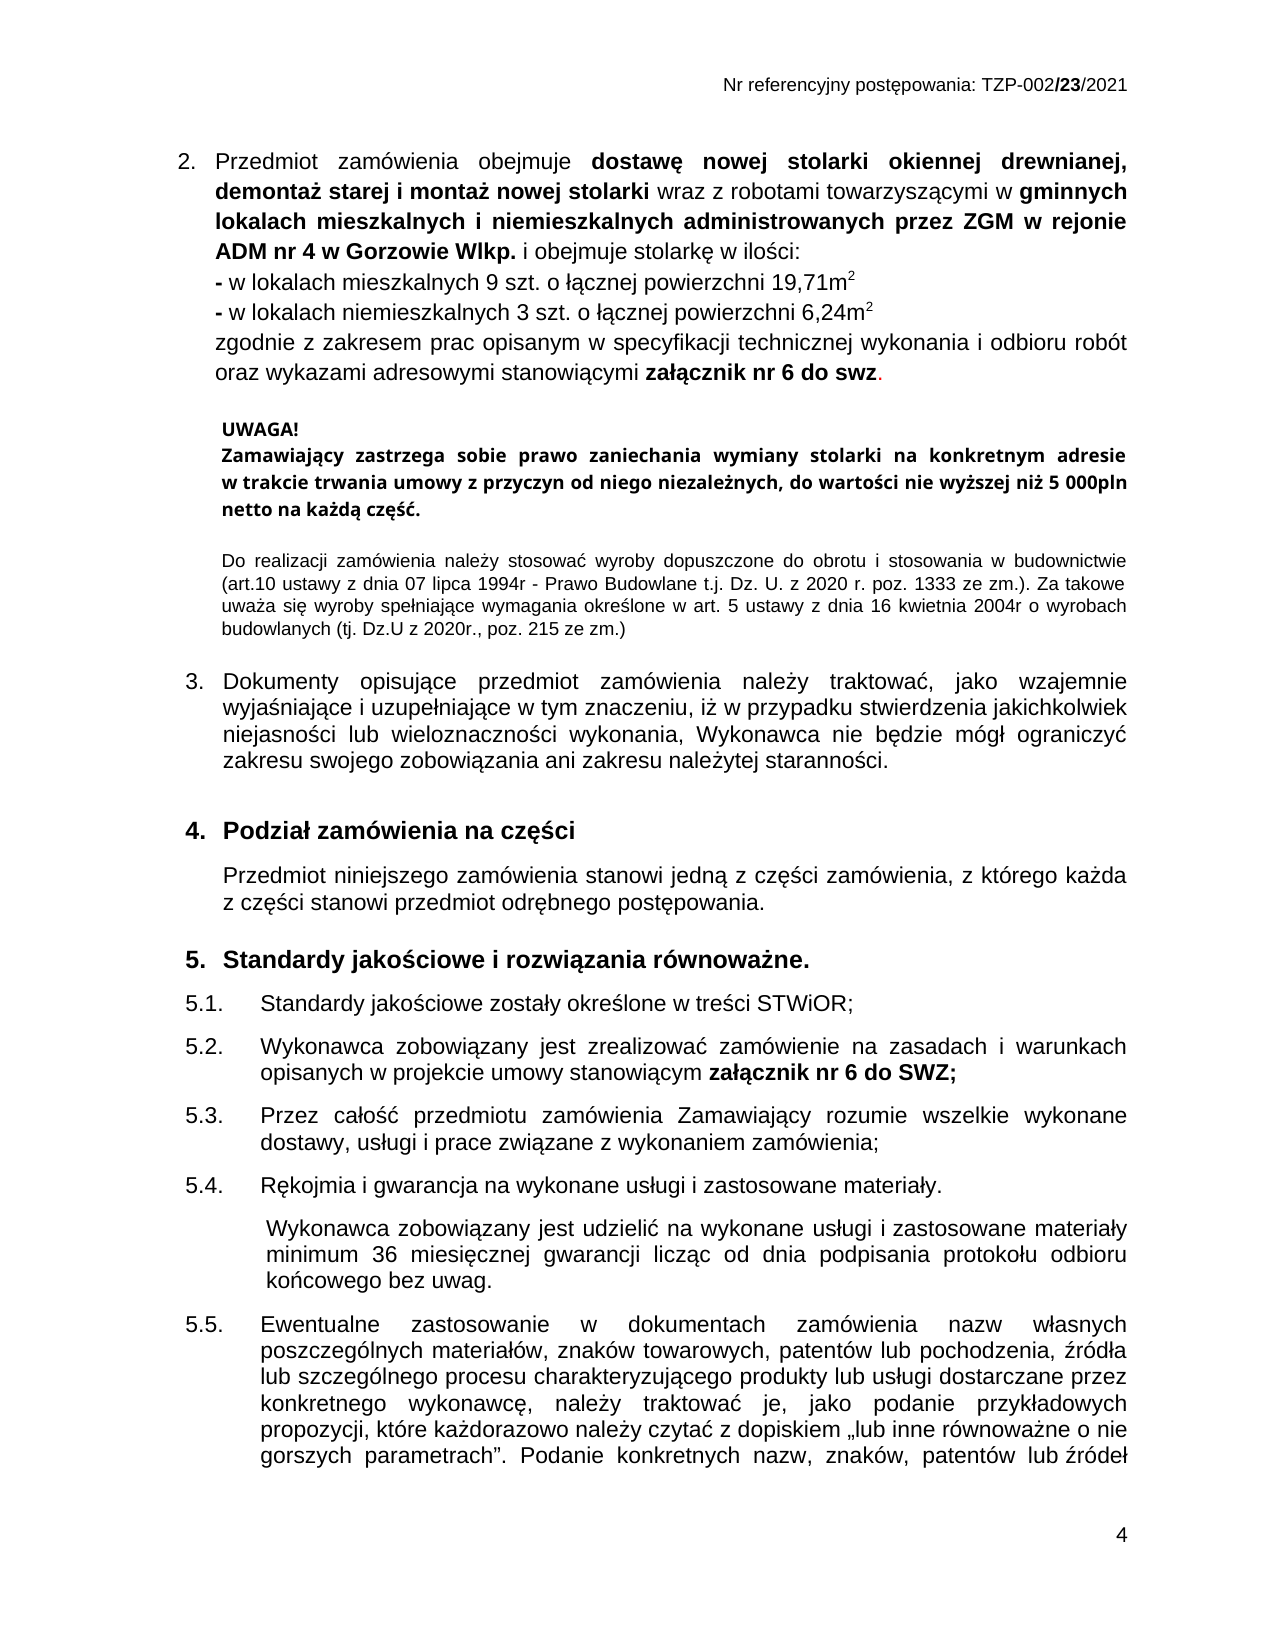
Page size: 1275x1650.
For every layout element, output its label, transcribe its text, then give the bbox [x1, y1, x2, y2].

list Rękojmia i gwarancja na wykonane usługi i zastosowane materiały. [185, 1172, 1127, 1198]
list - w lokalach mieszkalnych 9 szt. o łącznej powierzchni 19,71m2 [215, 268, 1127, 295]
list Wykonawca zobowiązany jest zrealizować zamówienie na zasadach i warunkach opisanych w projekcie umowy stanowiącym załącznik nr 6 do SWZ; [185, 1033, 1127, 1086]
text UWAGA! [221, 416, 1127, 442]
list Przez całość przedmiotu zamówienia Zamawiający rozumie wszelkie wykonane dostawy, usługi i prace związane z wykonaniem zamówienia; [185, 1102, 1127, 1155]
list Standardy jakościowe zostały określone w treści STWiOR; [185, 990, 1127, 1016]
text Wykonawca zobowiązany jest udzielić na wykonane usługi i zastosowane materiały minimum 36 miesięcznej gwarancji licząc od dnia podpisania protokołu odbioru końcowego bez uwag. [266, 1215, 1127, 1294]
text Do realizacji zamówienia należy stosować wyroby dopuszczone do obrotu i stosowania w budownictwie (art.10 ustawy z dnia 07 lipca 1994r - Prawo Budowlane t.j. Dz. U. z 2020 r. poz. 1333 ze zm.). Za takowe uważa się wyroby spełniające wymagania określone w art. 5 ustawy z dnia 16 kwietnia 2004r o wyrobach budowlanych (tj. Dz.U z 2020r., poz. 215 ze zm.) [221, 550, 1127, 639]
list - w lokalach niemieszkalnych 3 szt. o łącznej powierzchni 6,24m2 [215, 299, 1127, 325]
list Standardy jakościowe i rozwiązania równoważne. [185, 944, 1127, 973]
list Podział zamówienia na części [185, 816, 1127, 845]
text Przedmiot niniejszego zamówienia stanowi jedną z części zamówienia, z którego każda z części stanowi przedmiot odrębnego postępowania. [223, 862, 1127, 916]
list Dokumenty opisujące przedmiot zamówienia należy traktować, jako wzajemnie wyjaśniające i uzupełniające w tym znaczeniu, iż w przypadku stwierdzenia jakichkolwiek niejasności lub wieloznaczności wykonania, Wykonawca nie będzie mógł ograniczyć zakresu swojego zobowiązania ani zakresu należytej staranności. [185, 668, 1127, 773]
text Zamawiający zastrzega sobie prawo zaniechania wymiany stolarki na konkretnym adresie w trakcie trwania umowy z przyczyn od niego niezależnych, do wartości nie wyższej niż 5 000pln netto na każdą część. [221, 443, 1127, 522]
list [185, 1311, 1127, 1469]
list Przedmiot zamówienia obejmuje dostawę nowej stolarki okiennej drewnianej, demontaż starej i montaż nowej stolarki wraz z robotami towarzyszącymi w gminnych lokalach mieszkalnych i niemieszkalnych administrowanych przez ZGM w rejonie ADM nr 4 w Gorzowie Wlkp. i obejmuje stolarkę w ilości: [177, 148, 1127, 264]
list zgodnie z zakresem prac opisanym w specyfikacji technicznej wykonania i odbioru robót oraz wykazami adresowymi stanowiącymi załącznik nr 6 do swz. [215, 329, 1127, 385]
